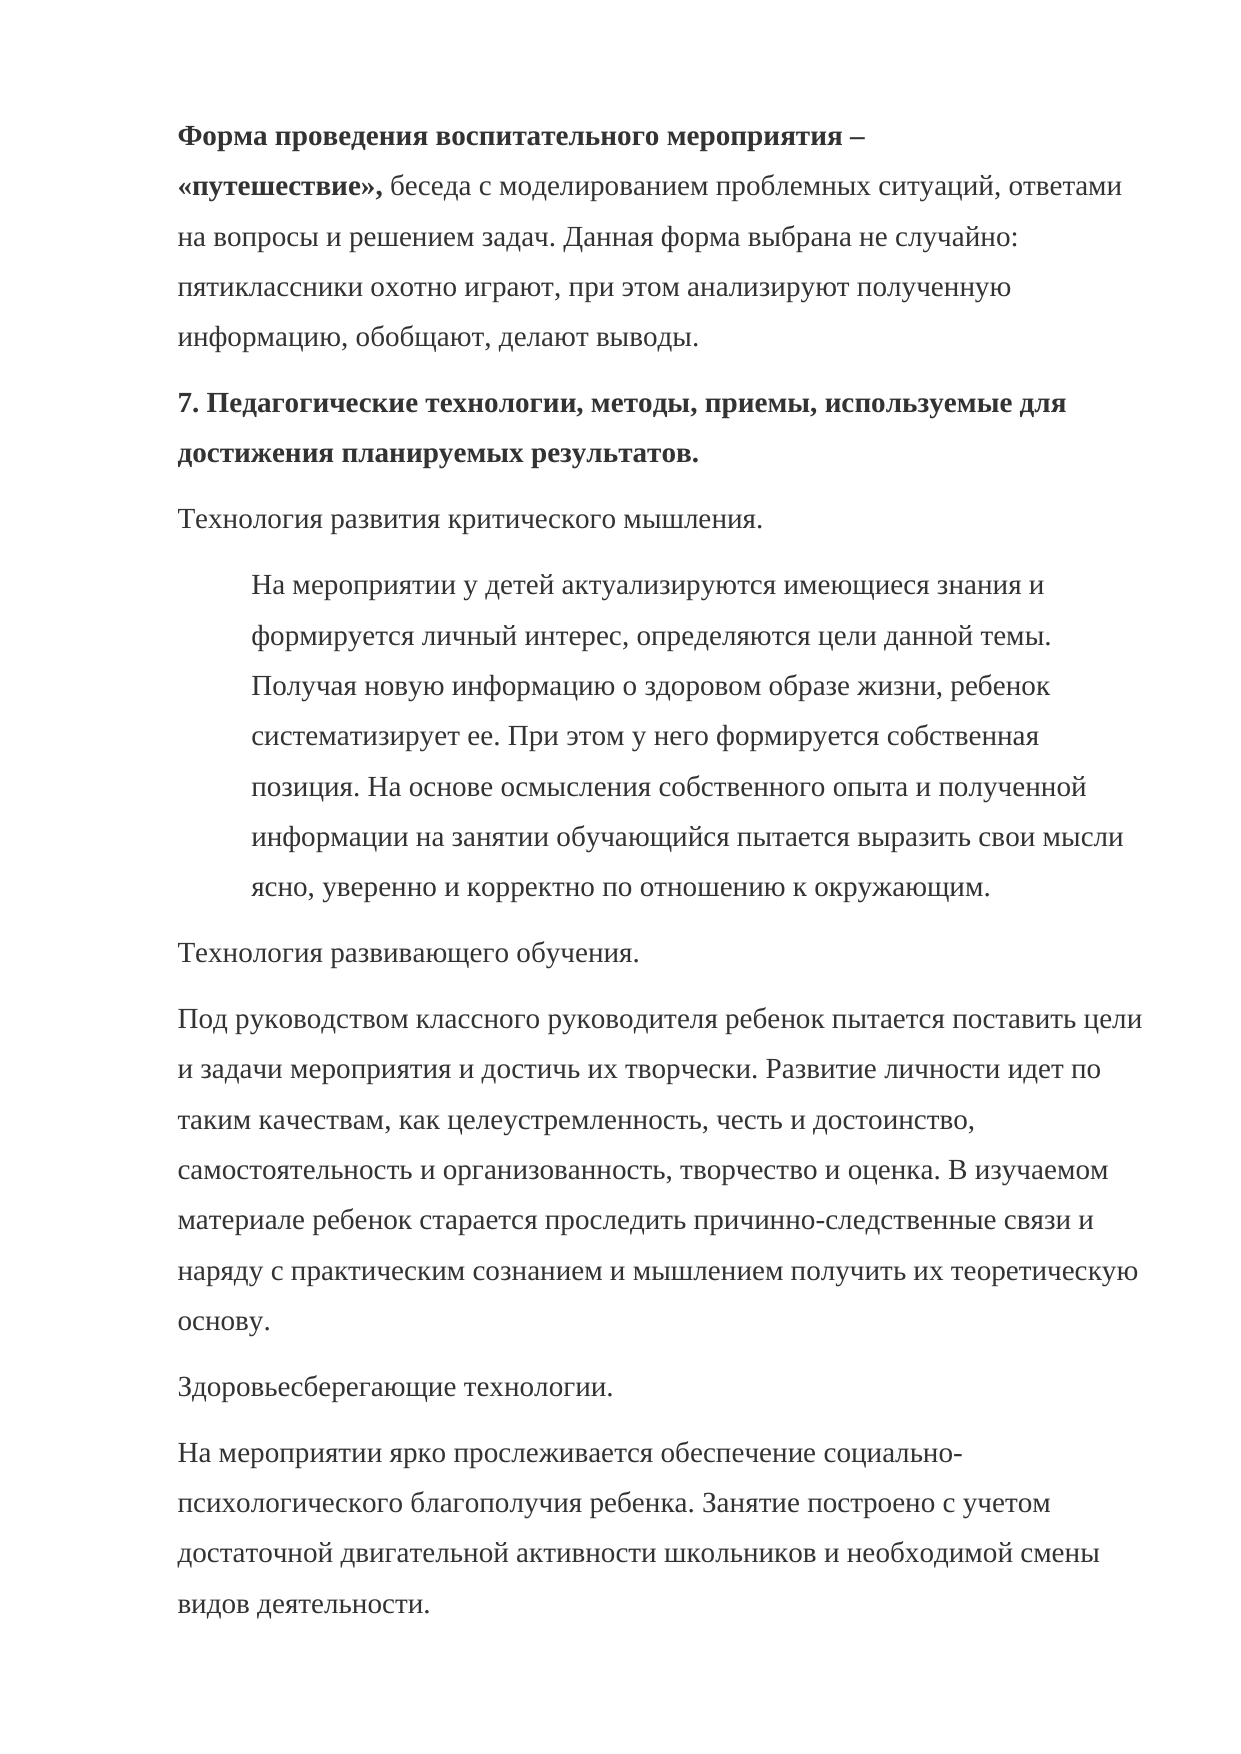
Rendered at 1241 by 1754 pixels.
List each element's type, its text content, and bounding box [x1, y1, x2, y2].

text На мероприятии у детей актуализируются имеющиеся знания и формируется личный интерес, определяются цели данной темы. Получая новую информацию о здоровом образе жизни, ребенок систематизирует ее. При этом у него формируется собственная позиция. На основе осмысления собственного опыта и полученной информации на занятии обучающийся пытается выразить свои мысли ясно, уверенно и корректно по отношению к окружающим. [251, 567, 1152, 903]
text 7. Педагогические технологии, методы, приемы, используемые для достижения планируемых результатов. [177, 385, 1152, 469]
text Под руководством классного руководителя ребенок пытается поставить цели и задачи мероприятия и достичь их творчески. Развитие личности идет по таким качествам, как целеустремленность, честь и достоинство, самостоятельность и организованность, творчество и оценка. В изучаемом материале ребенок старается проследить причинно-следственные связи и наряду с практическим сознанием и мышлением получить их теоретическую основу. [177, 1001, 1152, 1337]
text Форма проведения воспитательного мероприятия – «путешествие», беседа с моделированием проблемных ситуаций, ответами на вопросы и решением задач. Данная форма выбрана не случайно: пятиклассники охотно играют, при этом анализируют полученную информацию, обобщают, делают выводы. [177, 118, 1152, 353]
text Здоровьесберегающие технологии. [177, 1369, 1152, 1403]
text На мероприятии ярко прослеживается обеспечение социально-психологического благополучия ребенка. Занятие построено с учетом достаточной двигательной активности школьников и необходимой смены видов деятельности. [177, 1435, 1152, 1619]
text Технология развивающего обучения. [177, 935, 1152, 969]
text Технология развития критического мышления. [177, 502, 1152, 535]
